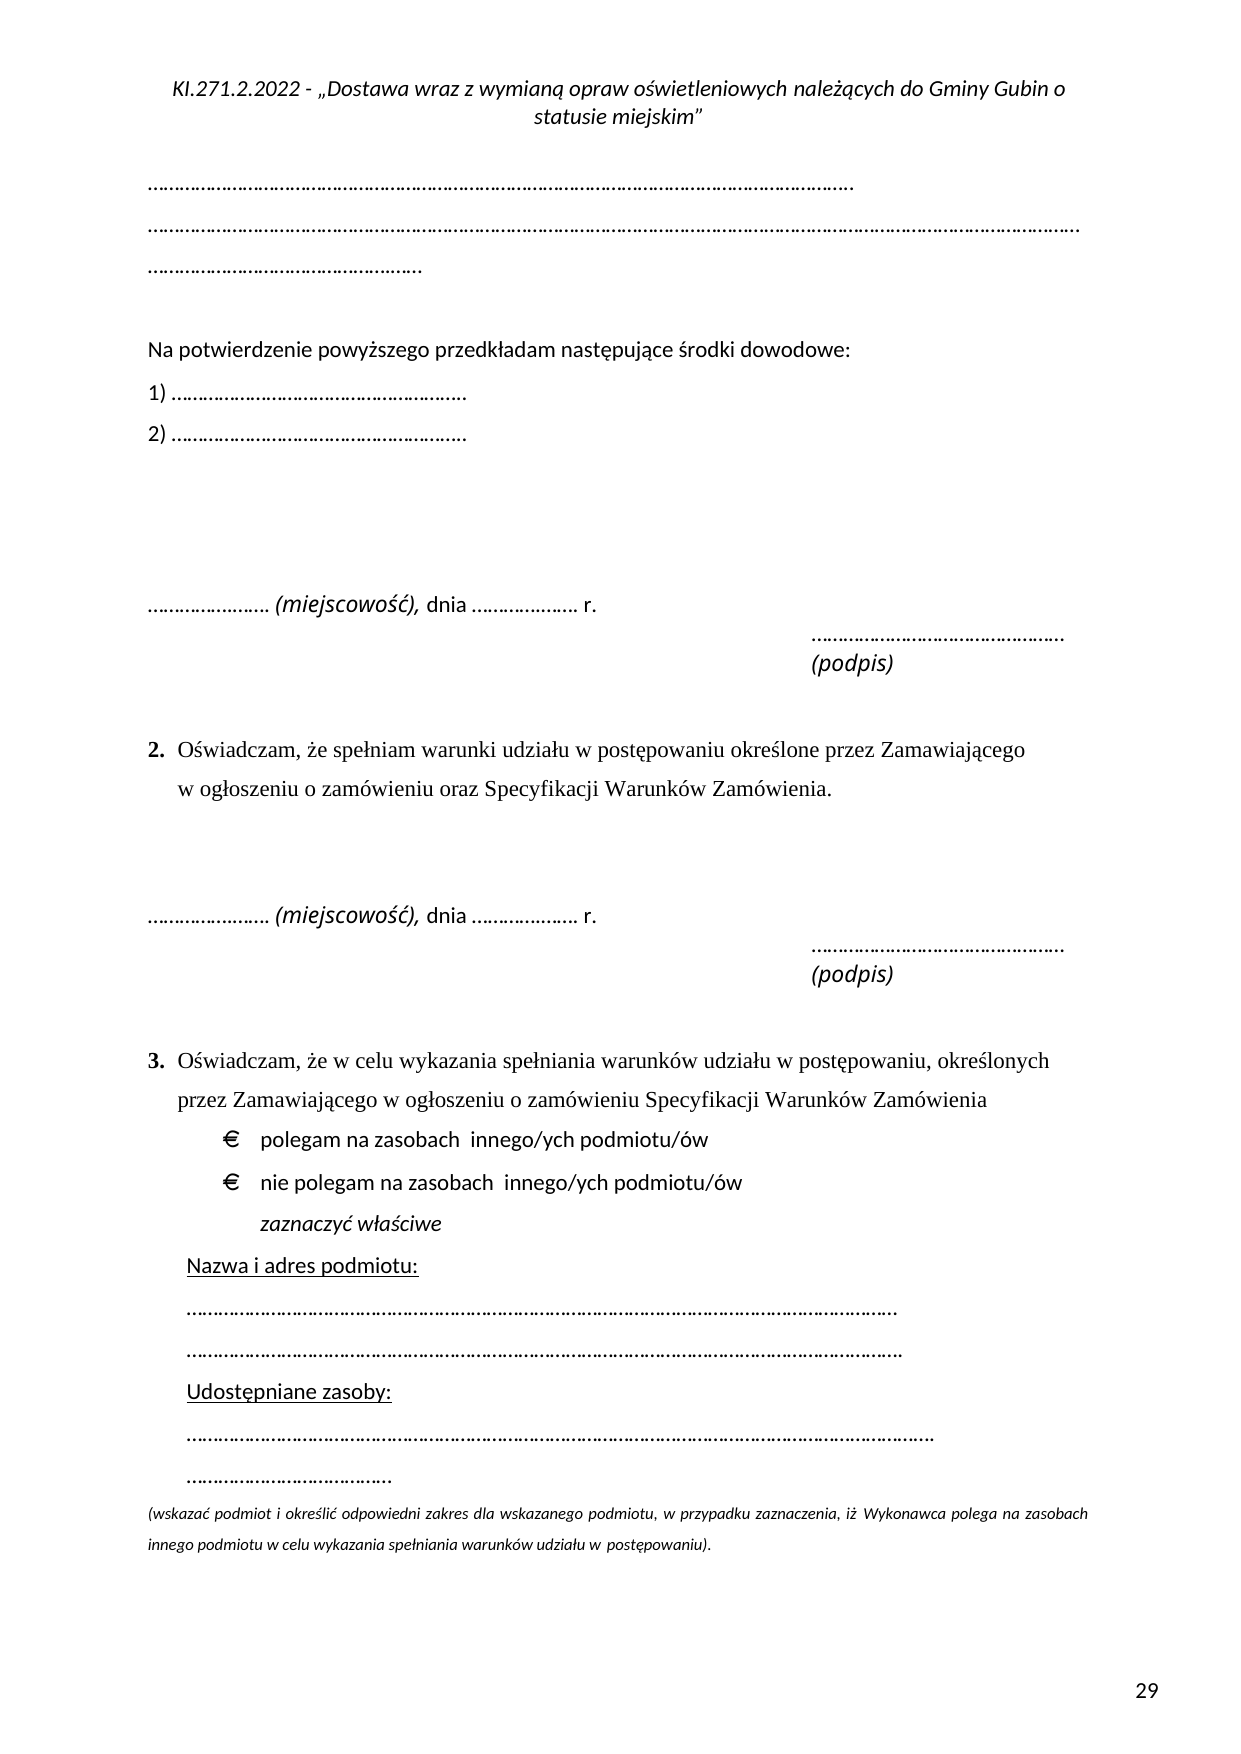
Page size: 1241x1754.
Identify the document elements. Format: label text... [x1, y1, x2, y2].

text 1) ……………………………………………….. [148, 378, 1093, 406]
list Oświadczam, że spełniam warunki udziału w postępowaniu określone przez Zamawiającego w ogłoszeniu o zamówieniu oraz Specyfikacji Warunków Zamówienia. [148, 736, 1093, 801]
text ……………………………………………………………………………………………………………………..…………………………………………………………………………………………………………………………………………………………………………………………………….…… [148, 168, 1093, 280]
text ………………………………………… [811, 619, 1093, 647]
list nie polegam na zasobach innego/ych podmiotu/ów [223, 1168, 1093, 1196]
text zaznaczyć właściwe [186, 1209, 1093, 1238]
text …………….……. (miejscowość), dnia ………….……. r. [148, 898, 1093, 930]
list Oświadczam, że w celu wykazania spełniania warunków udziału w postępowaniu, określonych przez Zamawiającego w ogłoszeniu o zamówieniu Specyfikacji Warunków Zamówienia [148, 1047, 1093, 1112]
text Nazwa i adres podmiotu: [186, 1252, 1090, 1279]
text ………………………………………………………………………………………………………………………. [186, 1336, 1090, 1363]
text ……………………………………………………………………………………………………………………… [186, 1293, 1090, 1322]
text Udostępniane zasoby: [186, 1377, 1090, 1406]
text …………………………………………………………………………………………………………………………….………………………………… [186, 1419, 1090, 1489]
text (podpis) [811, 958, 1093, 989]
list polegam na zasobach innego/ych podmiotu/ów [223, 1126, 1093, 1154]
text ………………………………………… [811, 930, 1093, 958]
text 2) ……………………………………………….. [148, 419, 1093, 448]
text …………….……. (miejscowość), dnia ………….……. r. [148, 587, 1093, 619]
text Na potwierdzenie powyższego przedkładam następujące środki dowodowe: [148, 336, 1093, 364]
text (podpis) [811, 647, 1093, 678]
text (wskazać podmiot i określić odpowiedni zakres dla wskazanego podmiotu, w przypadku zaznaczenia, iż Wykonawca polega na zasobach innego podmiotu w celu wykazania spełniania warunków udziału w postępowaniu). [148, 1503, 1090, 1554]
